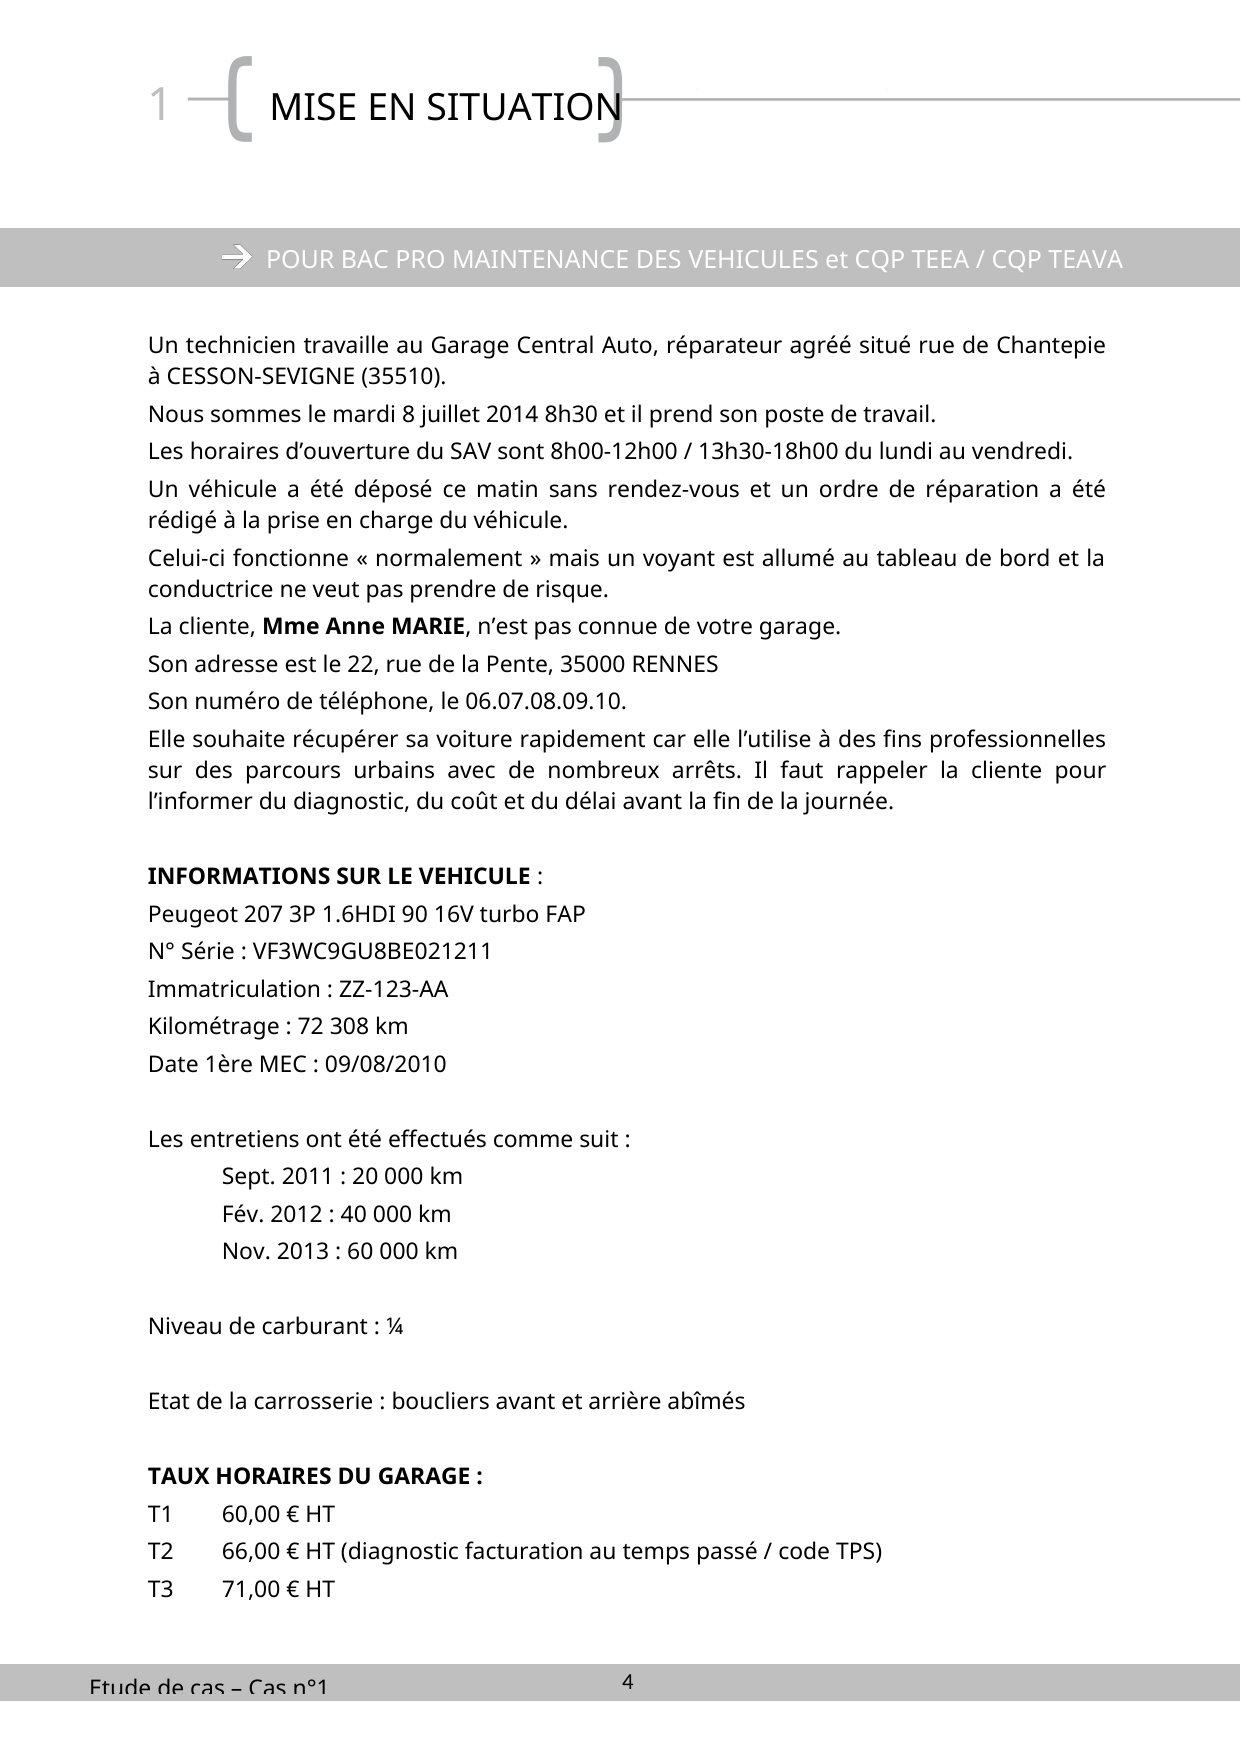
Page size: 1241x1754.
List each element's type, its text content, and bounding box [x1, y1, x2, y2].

text TAUX HORAIRES DU GARAGE : [148, 1460, 1107, 1491]
text La cliente, Mme Anne MARIE, n’est pas connue de votre garage. [148, 610, 1107, 641]
text INFORMATIONS SUR LE VEHICULE : [148, 860, 1107, 891]
text Les horaires d’ouverture du SAV sont 8h00-12h00 / 13h30-18h00 du lundi au vendredi. [148, 435, 1107, 466]
text Un technicien travaille au Garage Central Auto, réparateur agréé situé rue de Chantepie à CESSON-SEVIGNE (35510). [148, 329, 1107, 391]
text Un véhicule a été déposé ce matin sans rendez-vous et un ordre de réparation a été rédigé à la prise en charge du véhicule. [148, 473, 1107, 535]
picture [221, 244, 253, 269]
text Nov. 2013 : 60 000 km [148, 1235, 1107, 1266]
picture [172, 56, 259, 71]
text Fév. 2012 : 40 000 km [148, 1198, 1107, 1229]
text N° Série : VF3WC9GU8BE021211 [148, 935, 1107, 966]
text T2 66,00 € HT (diagnostic facturation au temps passé / code TPS) [148, 1535, 1107, 1566]
text Son numéro de téléphone, le 06.07.08.09.10. [148, 685, 1107, 716]
text Date 1ère MEC : 09/08/2010 [148, 1048, 1107, 1079]
text Kilométrage : 72 308 km [148, 1010, 1107, 1041]
text Les entretiens ont été effectués comme suit : [148, 1123, 1107, 1154]
text Peugeot 207 3P 1.6HDI 90 16V turbo FAP [148, 898, 1107, 929]
text Elle souhaite récupérer sa voiture rapidement car elle l’utilise à des fins professionnelles sur des parcours urbains avec de nombreux arrêts. Il faut rappeler la cliente pour l’informer du diagnostic, du coût et du délai avant la fin de la journée. [148, 723, 1107, 816]
text Nous sommes le mardi 8 juillet 2014 8h30 et il prend son poste de travail. [148, 398, 1107, 429]
text Etat de la carrosserie : boucliers avant et arrière abîmés [148, 1385, 1107, 1416]
text Son adresse est le 22, rue de la Pente, 35000 RENNES [148, 648, 1107, 679]
text Niveau de carburant : ¼ [148, 1310, 1107, 1341]
picture [172, 134, 259, 144]
text T3 71,00 € HT [148, 1573, 1107, 1604]
text T1 60,00 € HT [148, 1498, 1107, 1529]
text Immatriculation : ZZ-123-AA [148, 973, 1107, 1004]
text Sept. 2011 : 20 000 km [148, 1160, 1107, 1191]
text 1 MISE EN SITUATION [148, 71, 1107, 134]
text Celui-ci fonctionne « normalement » mais un voyant est allumé au tableau de bord et la conductrice ne veut pas prendre de risque. [148, 541, 1107, 604]
picture [591, 55, 1241, 155]
